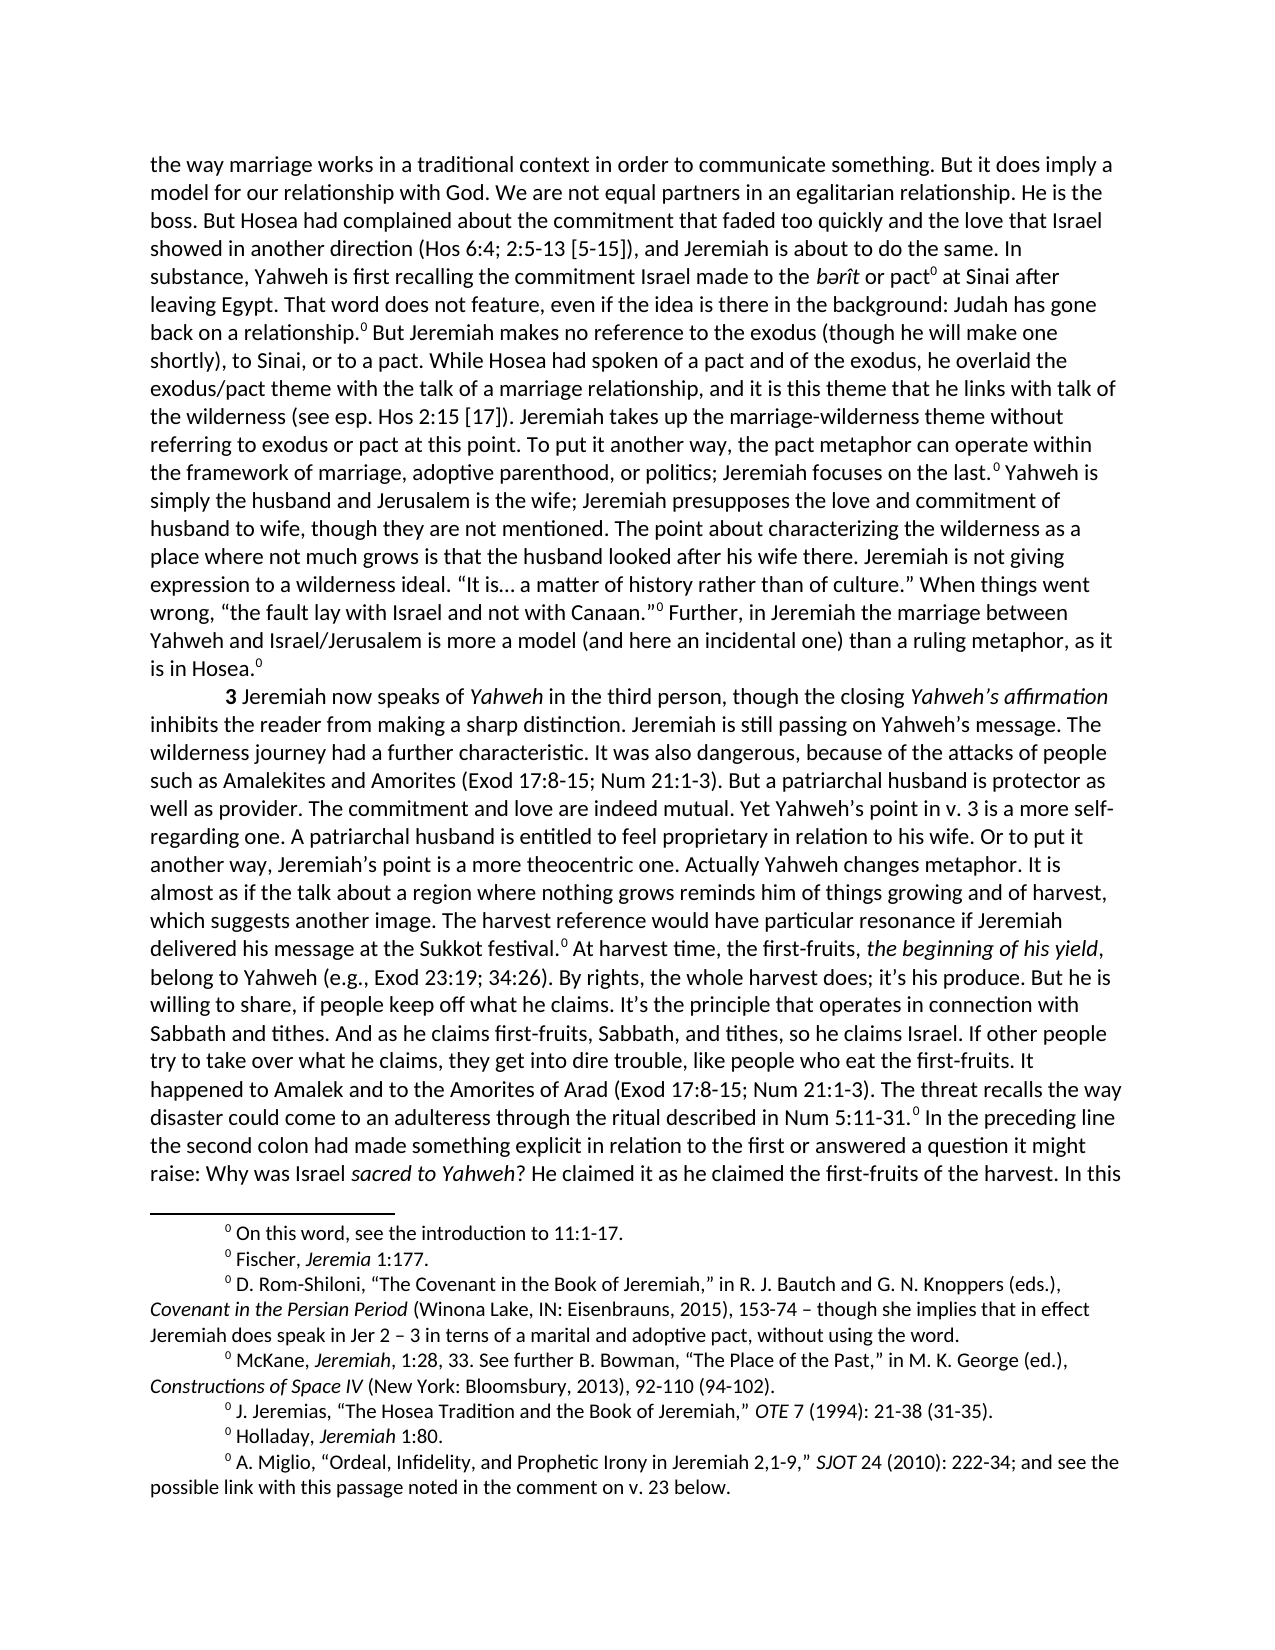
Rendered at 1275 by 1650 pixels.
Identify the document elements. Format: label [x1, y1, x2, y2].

text [150, 150, 1125, 682]
text [150, 682, 1125, 1187]
